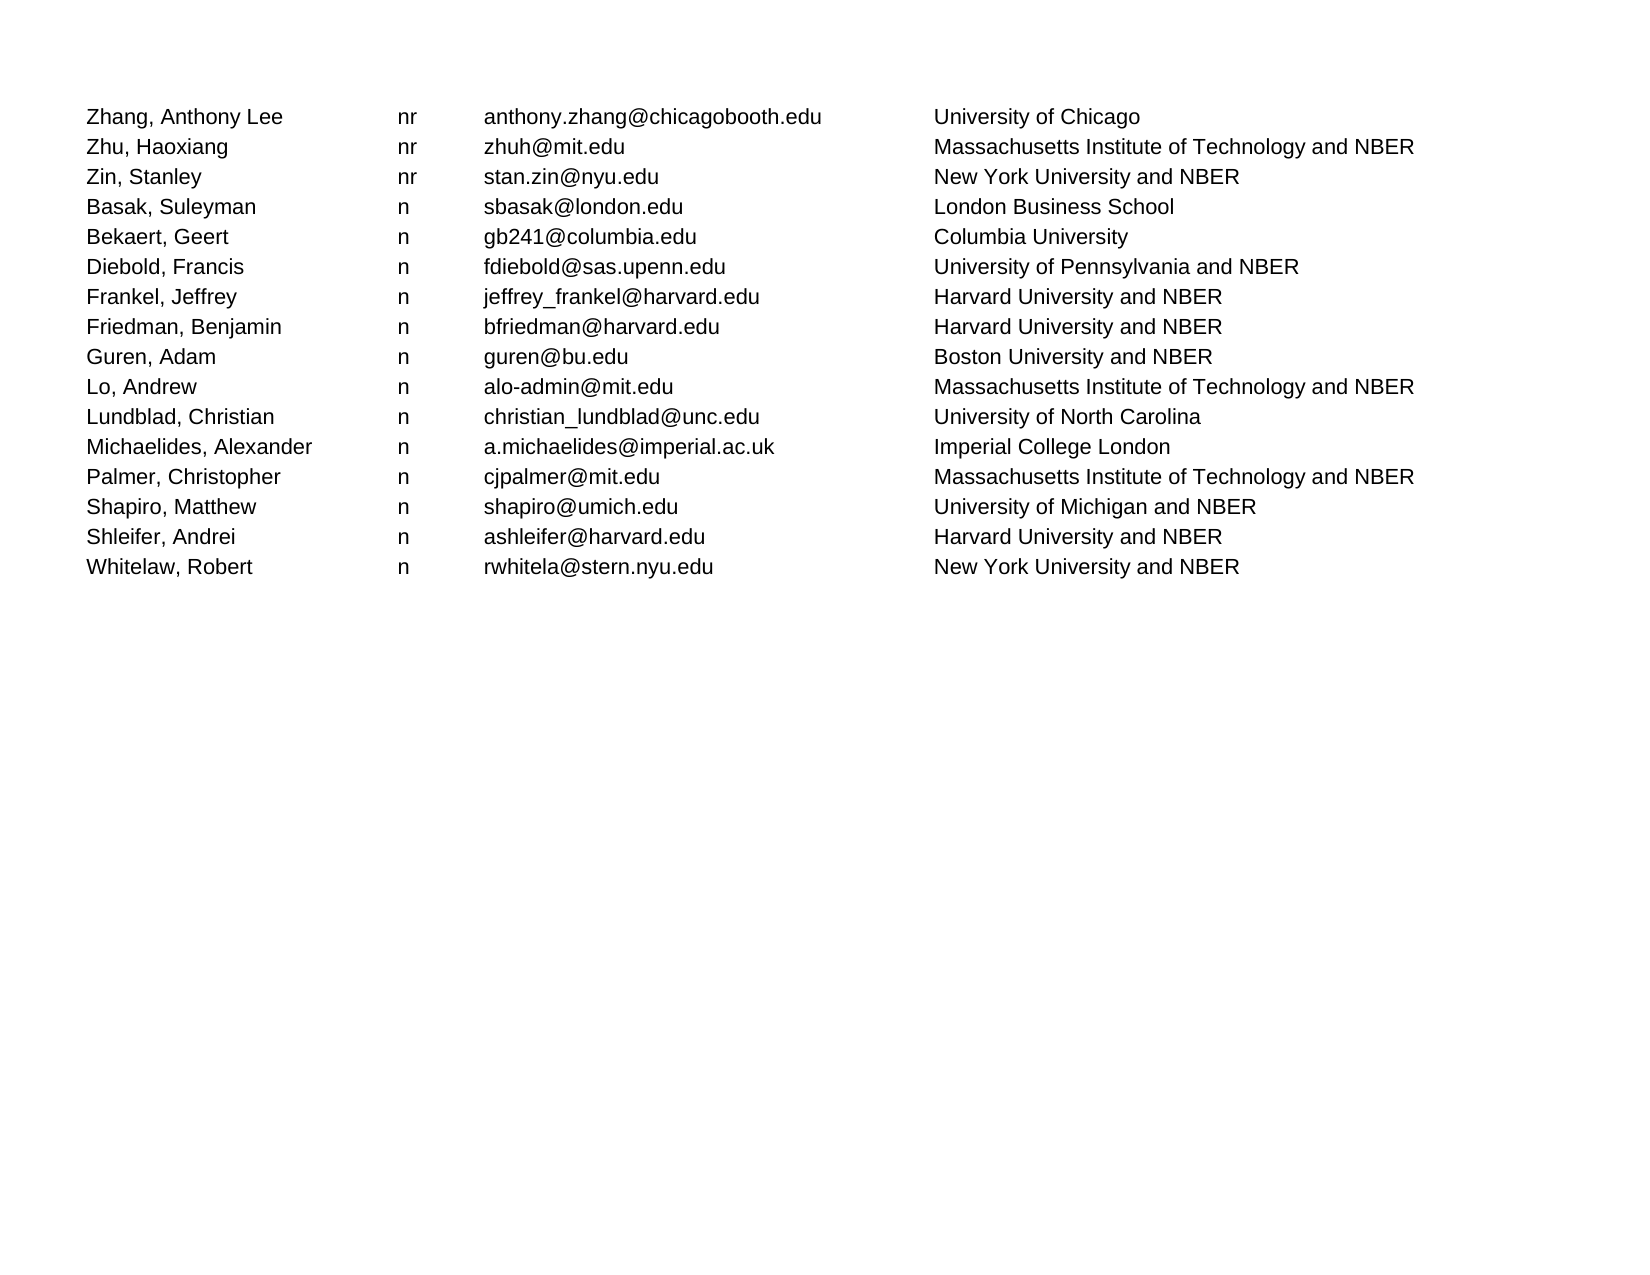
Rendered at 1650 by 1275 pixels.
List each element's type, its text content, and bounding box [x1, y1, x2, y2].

table_cell n [386, 404, 472, 434]
table_cell Bekaert, Geert [75, 224, 386, 254]
table_cell Columbia University [923, 224, 1476, 254]
table_cell Harvard University and NBER [923, 524, 1476, 554]
table_cell stan.zin@nyu.edu [473, 164, 922, 194]
table_cell Harvard University and NBER [923, 314, 1476, 344]
table_cell Shapiro, Matthew [75, 494, 386, 524]
table_cell christian_lundblad@unc.edu [473, 404, 922, 434]
table_cell Massachusetts Institute of Technology and NBER [923, 464, 1476, 494]
table_cell n [386, 434, 472, 464]
table_cell Massachusetts Institute of Technology and NBER [923, 134, 1476, 164]
table_cell n [386, 464, 472, 494]
table_cell Lundblad, Christian [75, 404, 386, 434]
table_cell n [386, 554, 472, 584]
table_cell Michaelides, Alexander [75, 434, 386, 464]
table_cell n [386, 494, 472, 524]
table_cell Imperial College London [923, 434, 1476, 464]
table_cell Harvard University and NBER [923, 284, 1476, 314]
table_cell Whitelaw, Robert [75, 554, 386, 584]
table_cell n [386, 344, 472, 374]
table_cell Zhang, Anthony Lee [75, 104, 386, 134]
table_cell sbasak@london.edu [473, 194, 922, 224]
table_cell nr [386, 164, 472, 194]
table_cell New York University and NBER [923, 554, 1476, 584]
table_cell University of Pennsylvania and NBER [923, 254, 1476, 284]
table_cell shapiro@umich.edu [473, 494, 922, 524]
table_cell ashleifer@harvard.edu [473, 524, 922, 554]
table_cell Frankel, Jeffrey [75, 284, 386, 314]
table_cell Boston University and NBER [923, 344, 1476, 374]
table_cell New York University and NBER [923, 164, 1476, 194]
table_cell n [386, 284, 472, 314]
table_cell n [386, 224, 472, 254]
table_cell Shleifer, Andrei [75, 524, 386, 554]
table_cell anthony.zhang@chicagobooth.edu [473, 104, 922, 134]
table_cell Lo, Andrew [75, 374, 386, 404]
table_cell zhuh@mit.edu [473, 134, 922, 164]
table_cell n [386, 194, 472, 224]
table_cell n [386, 254, 472, 284]
table_cell London Business School [923, 194, 1476, 224]
table_cell Friedman, Benjamin [75, 314, 386, 344]
table_cell n [386, 524, 472, 554]
table_cell bfriedman@harvard.edu [473, 314, 922, 344]
table_cell a.michaelides@imperial.ac.uk [473, 434, 922, 464]
table_cell n [386, 314, 472, 344]
table_cell gb241@columbia.edu [473, 224, 922, 254]
table_cell Guren, Adam [75, 344, 386, 374]
table_cell Zin, Stanley [75, 164, 386, 194]
table_cell guren@bu.edu [473, 344, 922, 374]
table_cell University of Michigan and NBER [923, 494, 1476, 524]
table_cell rwhitela@stern.nyu.edu [473, 554, 922, 584]
table_cell nr [386, 104, 472, 134]
table_cell nr [386, 134, 472, 164]
table_cell Diebold, Francis [75, 254, 386, 284]
table_cell University of North Carolina [923, 404, 1476, 434]
table_cell n [386, 374, 472, 404]
table_cell cjpalmer@mit.edu [473, 464, 922, 494]
table_cell alo-admin@mit.edu [473, 374, 922, 404]
table_cell fdiebold@sas.upenn.edu [473, 254, 922, 284]
table_cell Basak, Suleyman [75, 194, 386, 224]
table_cell University of Chicago [923, 104, 1476, 134]
table_cell Zhu, Haoxiang [75, 134, 386, 164]
table_cell Massachusetts Institute of Technology and NBER [923, 374, 1476, 404]
table_cell Palmer, Christopher [75, 464, 386, 494]
table_cell jeffrey_frankel@harvard.edu [473, 284, 922, 314]
